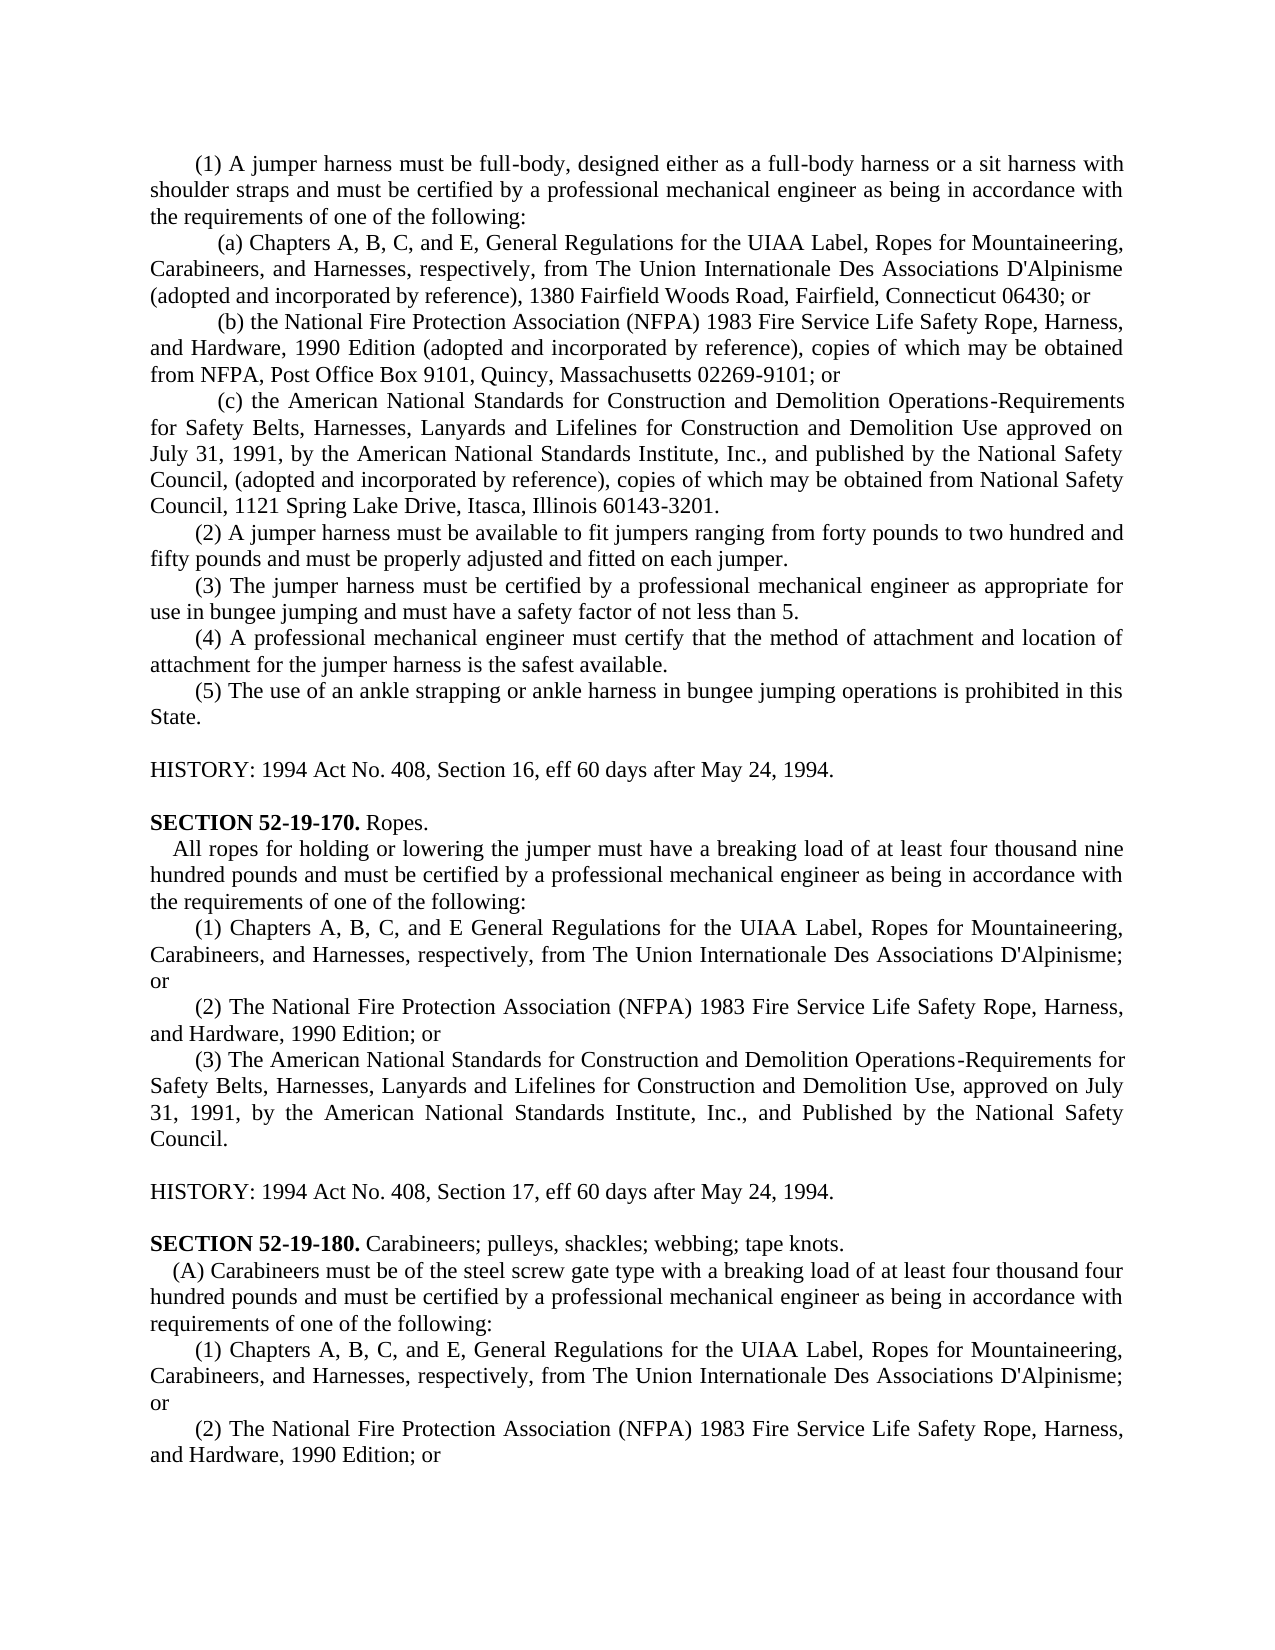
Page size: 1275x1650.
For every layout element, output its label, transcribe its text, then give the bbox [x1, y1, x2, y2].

text HISTORY: 1994 Act No. 408, Section 17, eff 60 days after May 24, 1994. [150, 1178, 1125, 1204]
text (5) The use of an ankle strapping or ankle harness in bungee jumping operations is prohibited in this State. [150, 677, 1125, 730]
text (3) The jumper harness must be certified by a professional mechanical engineer as appropriate for use in bungee jumping and must have a safety factor of not less than 5. [150, 572, 1125, 624]
text (2) The National Fire Protection Association (NFPA) 1983 Fire Service Life Safety Rope, Harness, and Hardware, 1990 Edition; or [150, 1415, 1125, 1468]
text (2) The National Fire Protection Association (NFPA) 1983 Fire Service Life Safety Rope, Harness, and Hardware, 1990 Edition; or [150, 993, 1125, 1046]
text (4) A professional mechanical engineer must certify that the method of attachment and location of attachment for the jumper harness is the safest available. [150, 624, 1125, 677]
text (3) The American National Standards for Construction and Demolition Operations-Requirements for Safety Belts, Harnesses, Lanyards and Lifelines for Construction and Demolition Use, approved on July 31, 1991, by the American National Standards Institute, Inc., and Published by the National Safety Council. [150, 1046, 1125, 1151]
text All ropes for holding or lowering the jumper must have a breaking load of at least four thousand nine hundred pounds and must be certified by a professional mechanical engineer as being in accordance with the requirements of one of the following: [150, 835, 1125, 914]
text (a) Chapters A, B, C, and E, General Regulations for the UIAA Label, Ropes for Mountaineering, Carabineers, and Harnesses, respectively, from The Union Internationale Des Associations D'Alpinisme (adopted and incorporated by reference), 1380 Fairfield Woods Road, Fairfield, Connecticut 06430; or [150, 229, 1125, 308]
text (1) A jumper harness must be full-body, designed either as a full-body harness or a sit harness with shoulder straps and must be certified by a professional mechanical engineer as being in accordance with the requirements of one of the following: [150, 150, 1125, 229]
text (c) the American National Standards for Construction and Demolition Operations-Requirements for Safety Belts, Harnesses, Lanyards and Lifelines for Construction and Demolition Use approved on July 31, 1991, by the American National Standards Institute, Inc., and published by the National Safety Council, (adopted and incorporated by reference), copies of which may be obtained from National Safety Council, 1121 Spring Lake Drive, Itasca, Illinois 60143-3201. [150, 387, 1125, 519]
text HISTORY: 1994 Act No. 408, Section 16, eff 60 days after May 24, 1994. [150, 756, 1125, 782]
text SECTION 52-19-170. Ropes. [150, 809, 1125, 835]
text (A) Carabineers must be of the steel screw gate type with a breaking load of at least four thousand four hundred pounds and must be certified by a professional mechanical engineer as being in accordance with requirements of one of the following: [150, 1257, 1125, 1336]
text (2) A jumper harness must be available to fit jumpers ranging from forty pounds to two hundred and fifty pounds and must be properly adjusted and fitted on each jumper. [150, 519, 1125, 572]
text (b) the National Fire Protection Association (NFPA) 1983 Fire Service Life Safety Rope, Harness, and Hardware, 1990 Edition (adopted and incorporated by reference), copies of which may be obtained from NFPA, Post Office Box 9101, Quincy, Massachusetts 02269-9101; or [150, 308, 1125, 387]
text (1) Chapters A, B, C, and E General Regulations for the UIAA Label, Ropes for Mountaineering, Carabineers, and Harnesses, respectively, from The Union Internationale Des Associations D'Alpinisme; or [150, 914, 1125, 993]
text SECTION 52-19-180. Carabineers; pulleys, shackles; webbing; tape knots. [150, 1231, 1125, 1257]
